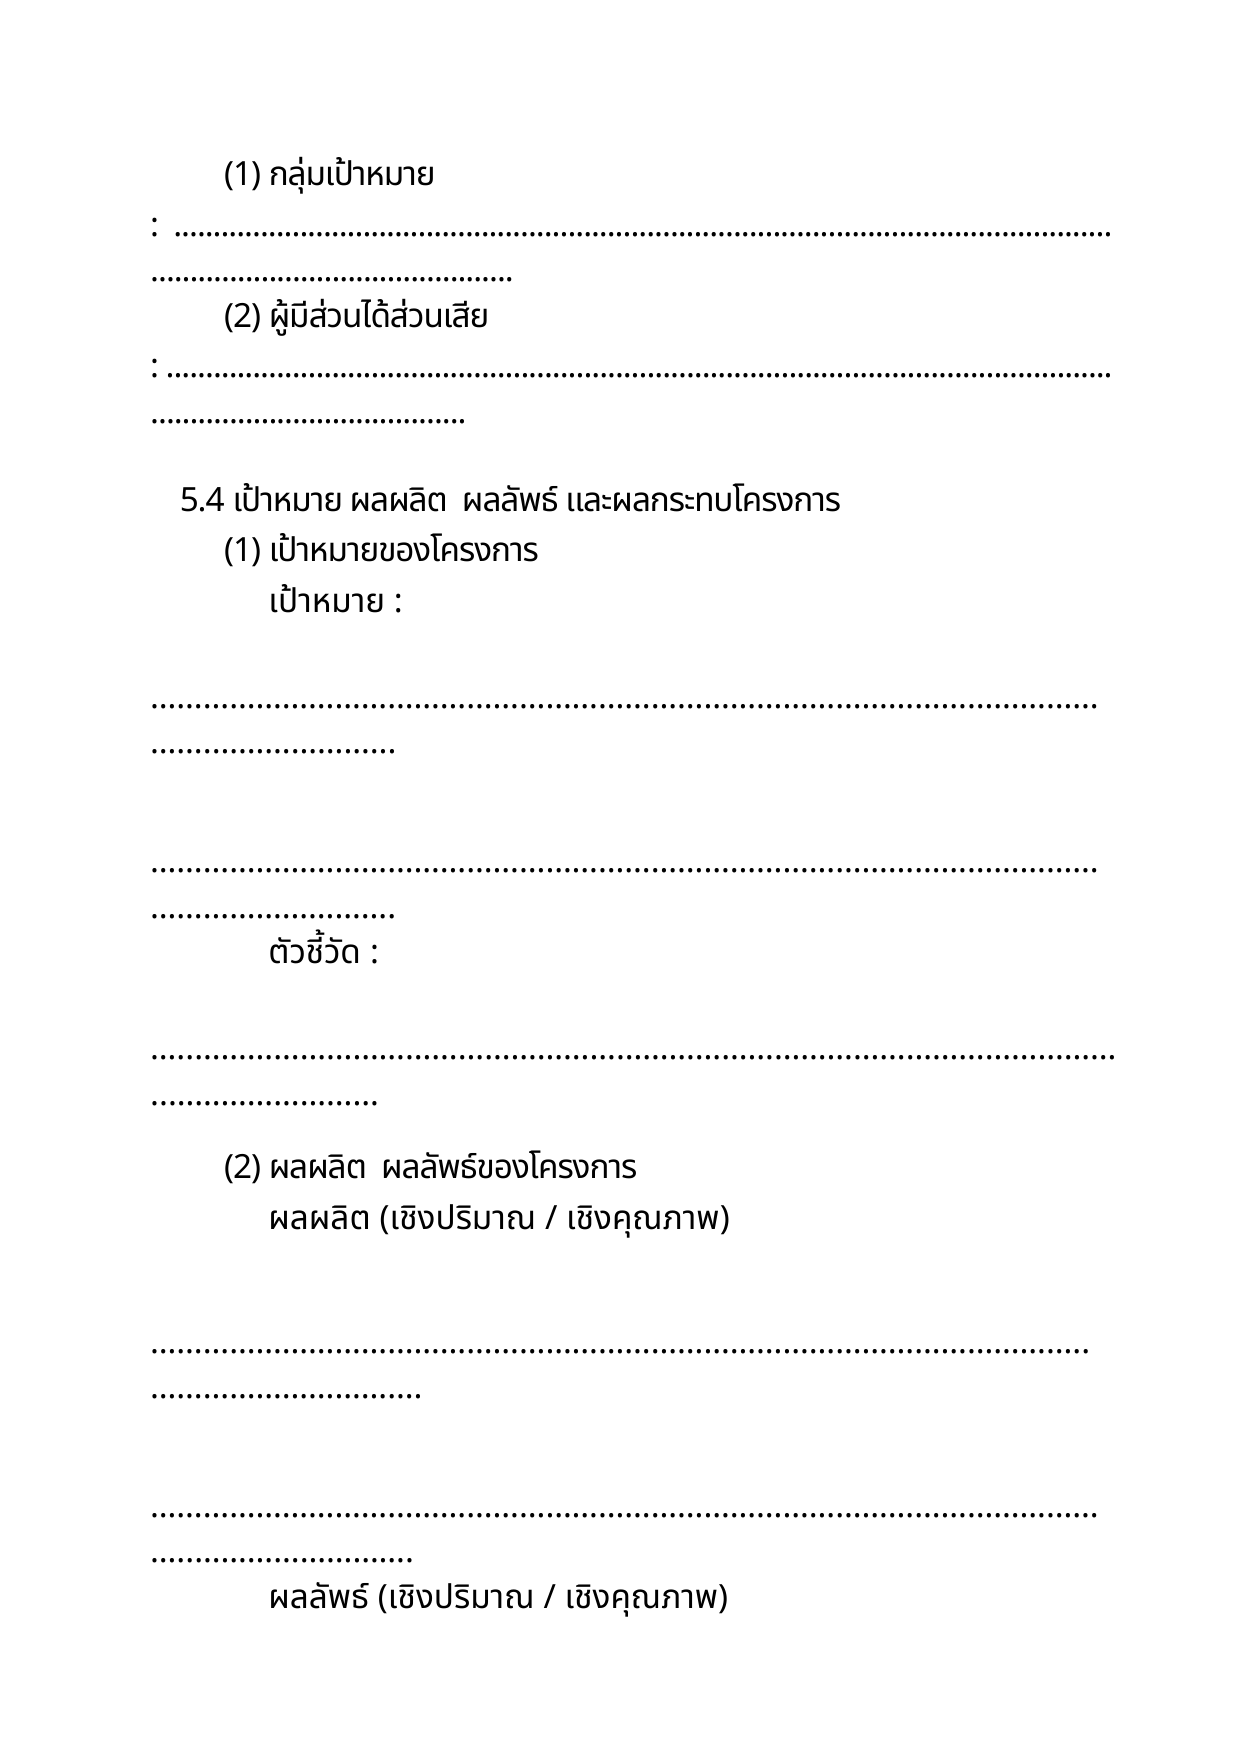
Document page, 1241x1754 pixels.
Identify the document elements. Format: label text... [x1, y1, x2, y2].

text ผลผลิต (เชิงปริมาณ / เชิงคุณภาพ) [150, 1193, 1122, 1244]
text ผลลัพธ์ (เชิงปริมาณ / เชิงคุณภาพ) [150, 1573, 1122, 1623]
text ………………………………………………………………………………………………………………………. [150, 764, 1122, 928]
text (1) เป้าหมายของโครงการ [150, 526, 1122, 577]
text เป้าหมาย : …………………………………………………………………………………………………….………………... [150, 577, 1122, 764]
text 5.4 เป้าหมาย ผลผลิต ผลลัพธ์ และผลกระทบโครงการ [150, 476, 1122, 526]
text (1) กลุ่มเป้าหมาย : ..................................................................................................................................................................... [150, 150, 1122, 291]
text (2) ผู้มีส่วนได้ส่วนเสีย : ................................................................................................................................................................ [150, 291, 1122, 433]
text (2) ผลผลิต ผลลัพธ์ของโครงการ [150, 1143, 1122, 1193]
text ……………………………………………………………………………………………..…………………………. [150, 1244, 1122, 1408]
text …………………………………………………………………………………………………..……………………. [150, 1408, 1122, 1573]
text ตัวชี้วัด : …..……………………………………………………………………………………………..…………………… [150, 928, 1122, 1115]
